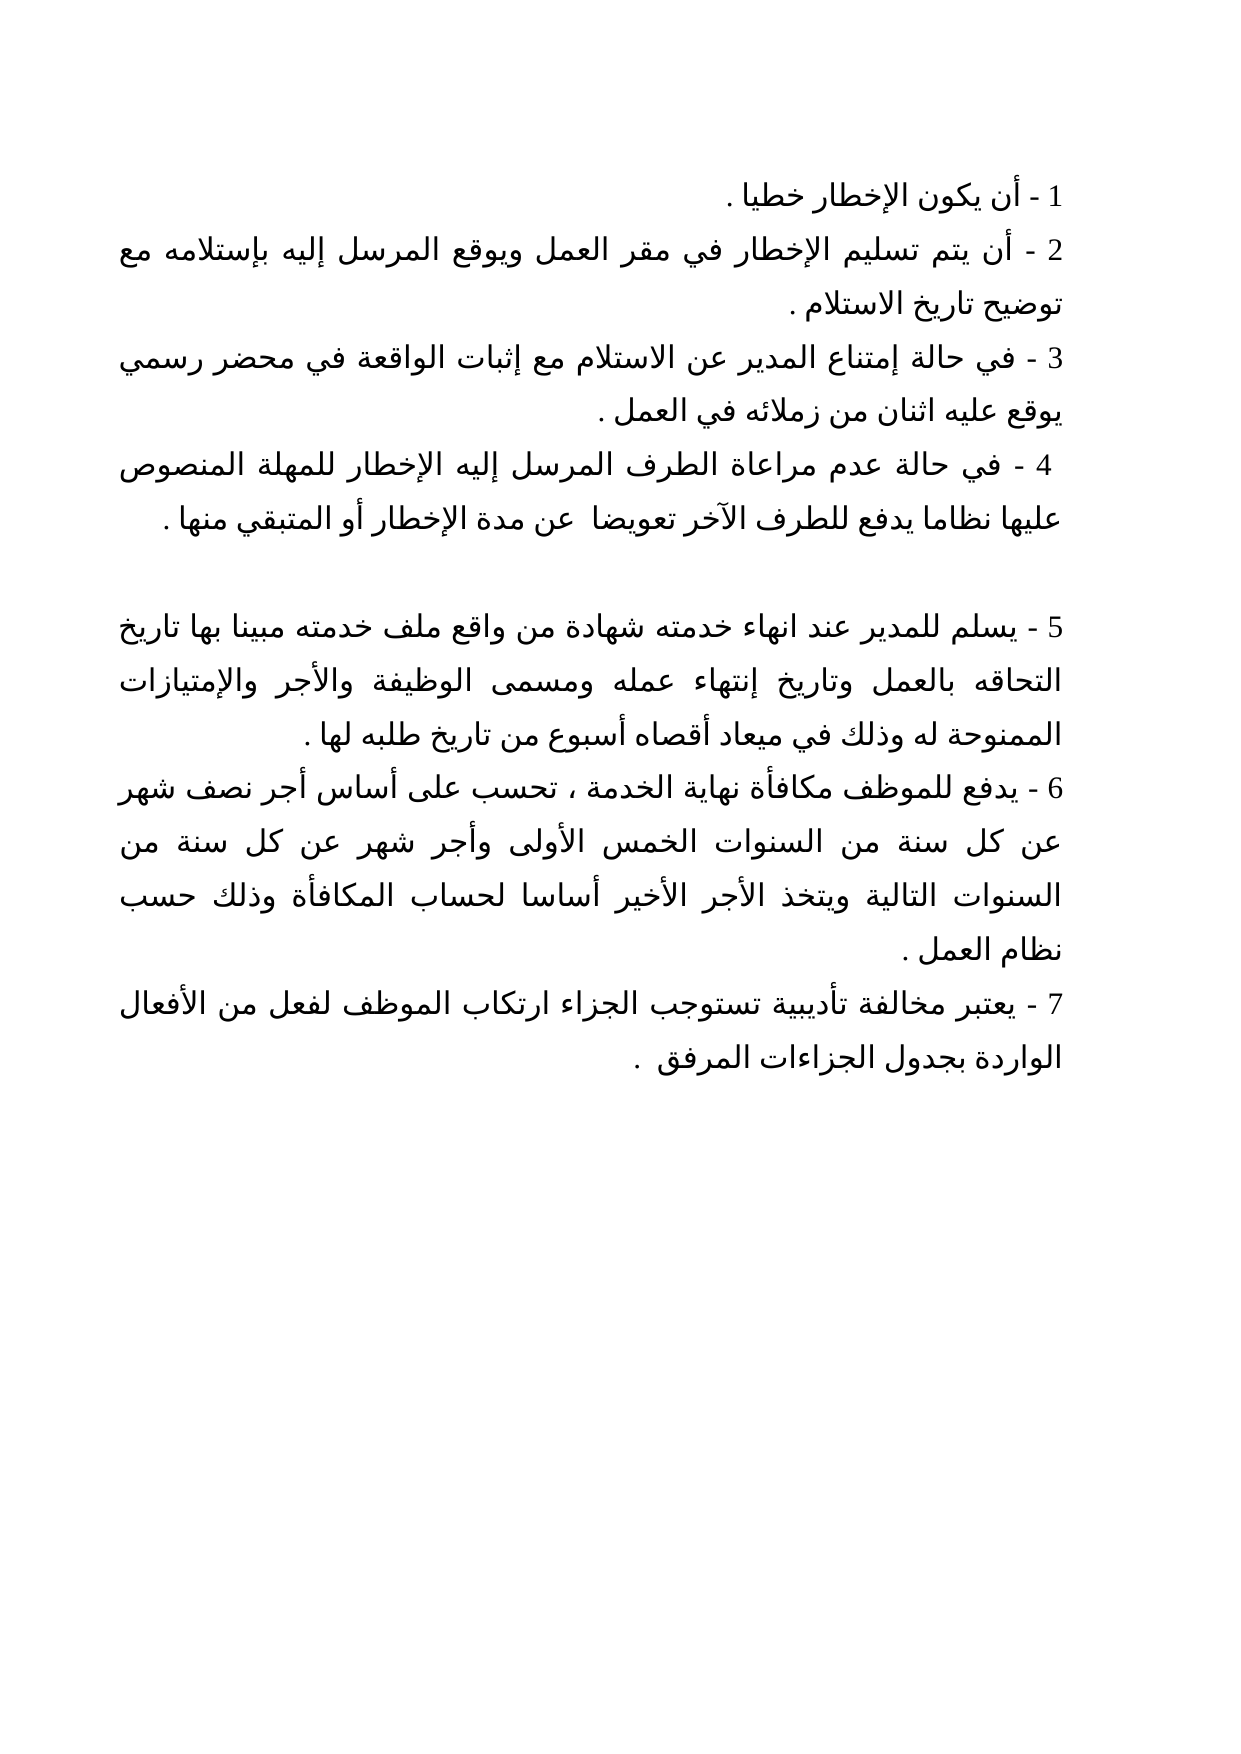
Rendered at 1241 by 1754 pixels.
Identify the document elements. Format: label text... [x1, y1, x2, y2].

text 6 - يدفع للموظف مكافأة نهاية الخدمة ، تحسب على أساس أجر نصف شهر عن كل سنة من السنوات الخمس الأولى وأجر شهر عن كل سنة من السنوات التالية ويتخذ الأجر الأخير أساسا لحساب المكافأة وذلك حسب نظام العمل . [118, 770, 1063, 967]
text 5 - يسلم للمدير عند انهاء خدمته شهادة من واقع ملف خدمته مبينا بها تاريخ التحاقه بالعمل وتاريخ إنتهاء عمله ومسمى الوظيفة والأجر والإمتيازات الممنوحة له وذلك في ميعاد أقصاه أسبوع من تاريخ طلبه لها . [118, 608, 1063, 752]
text 2 - أن يتم تسليم الإخطار في مقر العمل ويوقع المرسل إليه بإستلامه مع توضيح تاريخ الاستلام . [118, 231, 1063, 321]
text 3 - في حالة إمتناع المدير عن الاستلام مع إثبات الواقعة في محضر رسمي يوقع عليه اثنان من زملائه في العمل . [118, 339, 1063, 429]
text 4 - في حالة عدم مراعاة الطرف المرسل إليه الإخطار للمهلة المنصوص عليها نظاما يدفع للطرف الآخر تعويضا عن مدة الإخطار أو المتبقي منها . [118, 447, 1063, 536]
text 7 - يعتبر مخالفة تأديبية تستوجب الجزاء ارتكاب الموظف لفعل من الأفعال الواردة بجدول الجزاءات المرفق . [118, 985, 1063, 1075]
text 1 - أن يكون الإخطار خطيا . [118, 177, 1063, 213]
